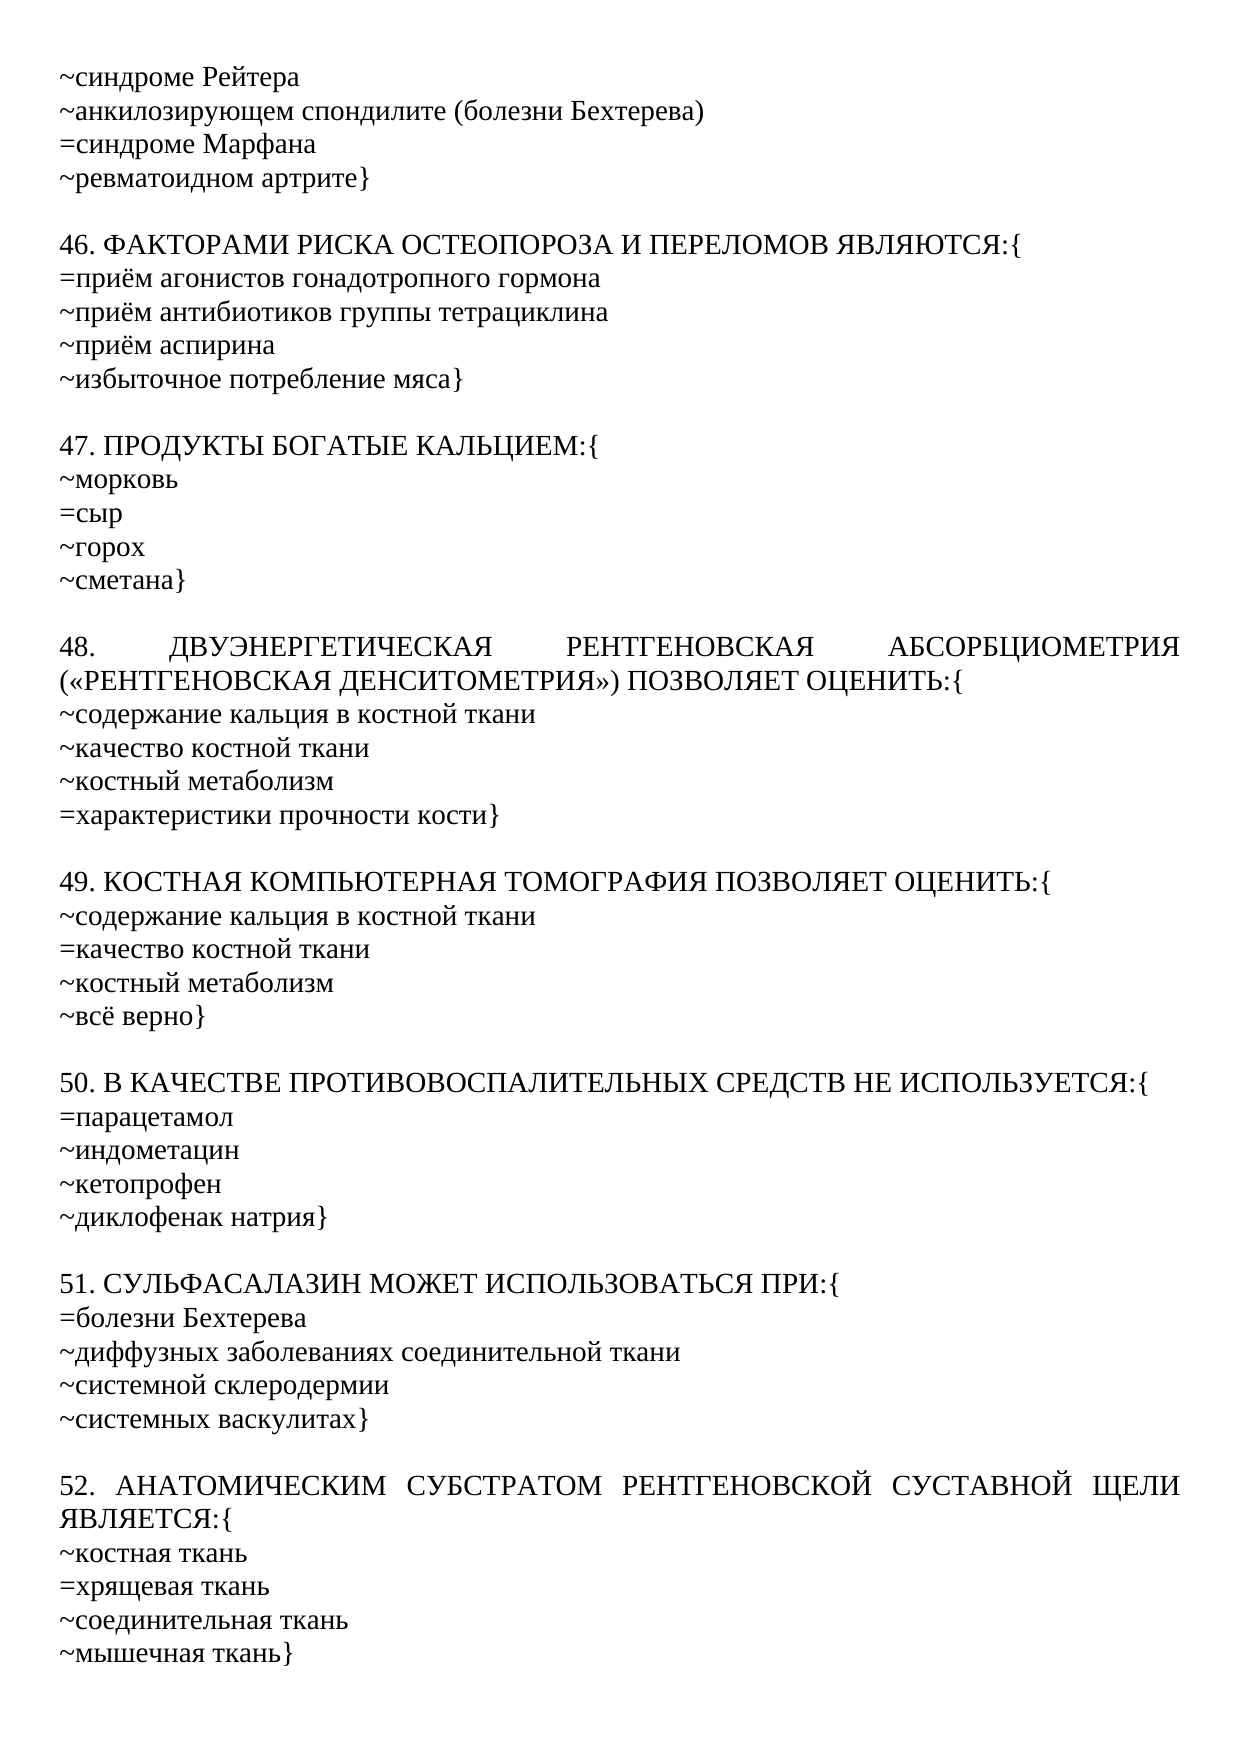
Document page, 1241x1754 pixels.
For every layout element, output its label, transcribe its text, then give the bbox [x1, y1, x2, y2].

text =сыр [59, 495, 1181, 529]
text ~содержание кальция в костной ткани [59, 898, 1181, 931]
text ~костный метаболизм [59, 763, 1181, 797]
text =парацетамол [59, 1099, 1181, 1132]
text ~приём аспирина [59, 327, 1181, 361]
text ~морковь [59, 462, 1181, 495]
text 52. АНАТОМИЧЕСКИМ СУБСТРАТОМ РЕНТГЕНОВСКОЙ СУСТАВНОЙ ЩЕЛИ ЯВЛЯЕТСЯ:{ [59, 1468, 1181, 1535]
text 47. ПРОДУКТЫ БОГАТЫЕ КАЛЬЦИЕМ:{ [59, 428, 1181, 462]
text ~кетопрофен [59, 1166, 1181, 1199]
text ~всё верно} [59, 998, 1181, 1032]
text ~содержание кальция в костной ткани [59, 696, 1181, 730]
text ~соединительная ткань [59, 1602, 1181, 1636]
text 50. В КАЧЕСТВЕ ПРОТИВОВОСПАЛИТЕЛЬНЫХ СРЕДСТВ НЕ ИСПОЛЬЗУЕТСЯ:{ [59, 1065, 1181, 1099]
text ~приём антибиотиков группы тетрациклина [59, 294, 1181, 327]
text ~ревматоидном артрите} [59, 160, 1181, 193]
text ~мышечная ткань} [59, 1636, 1181, 1669]
text ~индометацин [59, 1132, 1181, 1166]
text =хрящевая ткань [59, 1568, 1181, 1602]
text 48. ДВУЭНЕРГЕТИЧЕСКАЯ РЕНТГЕНОВСКАЯ АБСОРБЦИОМЕТРИЯ («РЕНТГЕНОВСКАЯ ДЕНСИТОМЕТРИЯ») ПОЗВОЛЯЕТ ОЦЕНИТЬ:{ [59, 629, 1181, 696]
text =качество костной ткани [59, 931, 1181, 965]
text =приём агонистов гонадотропного гормона [59, 260, 1181, 294]
text ~сметана} [59, 562, 1181, 596]
text ~костная ткань [59, 1535, 1181, 1568]
text ~диклофенак натрия} [59, 1199, 1181, 1233]
text ~системных васкулитах} [59, 1401, 1181, 1434]
text ~диффузных заболеваниях соединительной ткани [59, 1334, 1181, 1367]
text ~синдроме Рейтера [59, 59, 1181, 93]
text 51. СУЛЬФАСАЛАЗИН МОЖЕТ ИСПОЛЬЗОВАТЬСЯ ПРИ:{ [59, 1267, 1181, 1300]
text 46. ФАКТОРАМИ РИСКА ОСТЕОПОРОЗА И ПЕРЕЛОМОВ ЯВЛЯЮТСЯ:{ [59, 227, 1181, 260]
text ~качество костной ткани [59, 730, 1181, 763]
text 49. КОСТНАЯ КОМПЬЮТЕРНАЯ ТОМОГРАФИЯ ПОЗВОЛЯЕТ ОЦЕНИТЬ:{ [59, 864, 1181, 898]
text ~избыточное потребление мяса} [59, 361, 1181, 394]
text =характеристики прочности кости} [59, 797, 1181, 831]
text ~системной склеродермии [59, 1367, 1181, 1401]
text =болезни Бехтерева [59, 1300, 1181, 1334]
text =синдроме Марфана [59, 126, 1181, 160]
text ~анкилозирующем спондилите (болезни Бехтерева) [59, 93, 1181, 126]
text ~костный метаболизм [59, 965, 1181, 998]
text ~горох [59, 529, 1181, 562]
